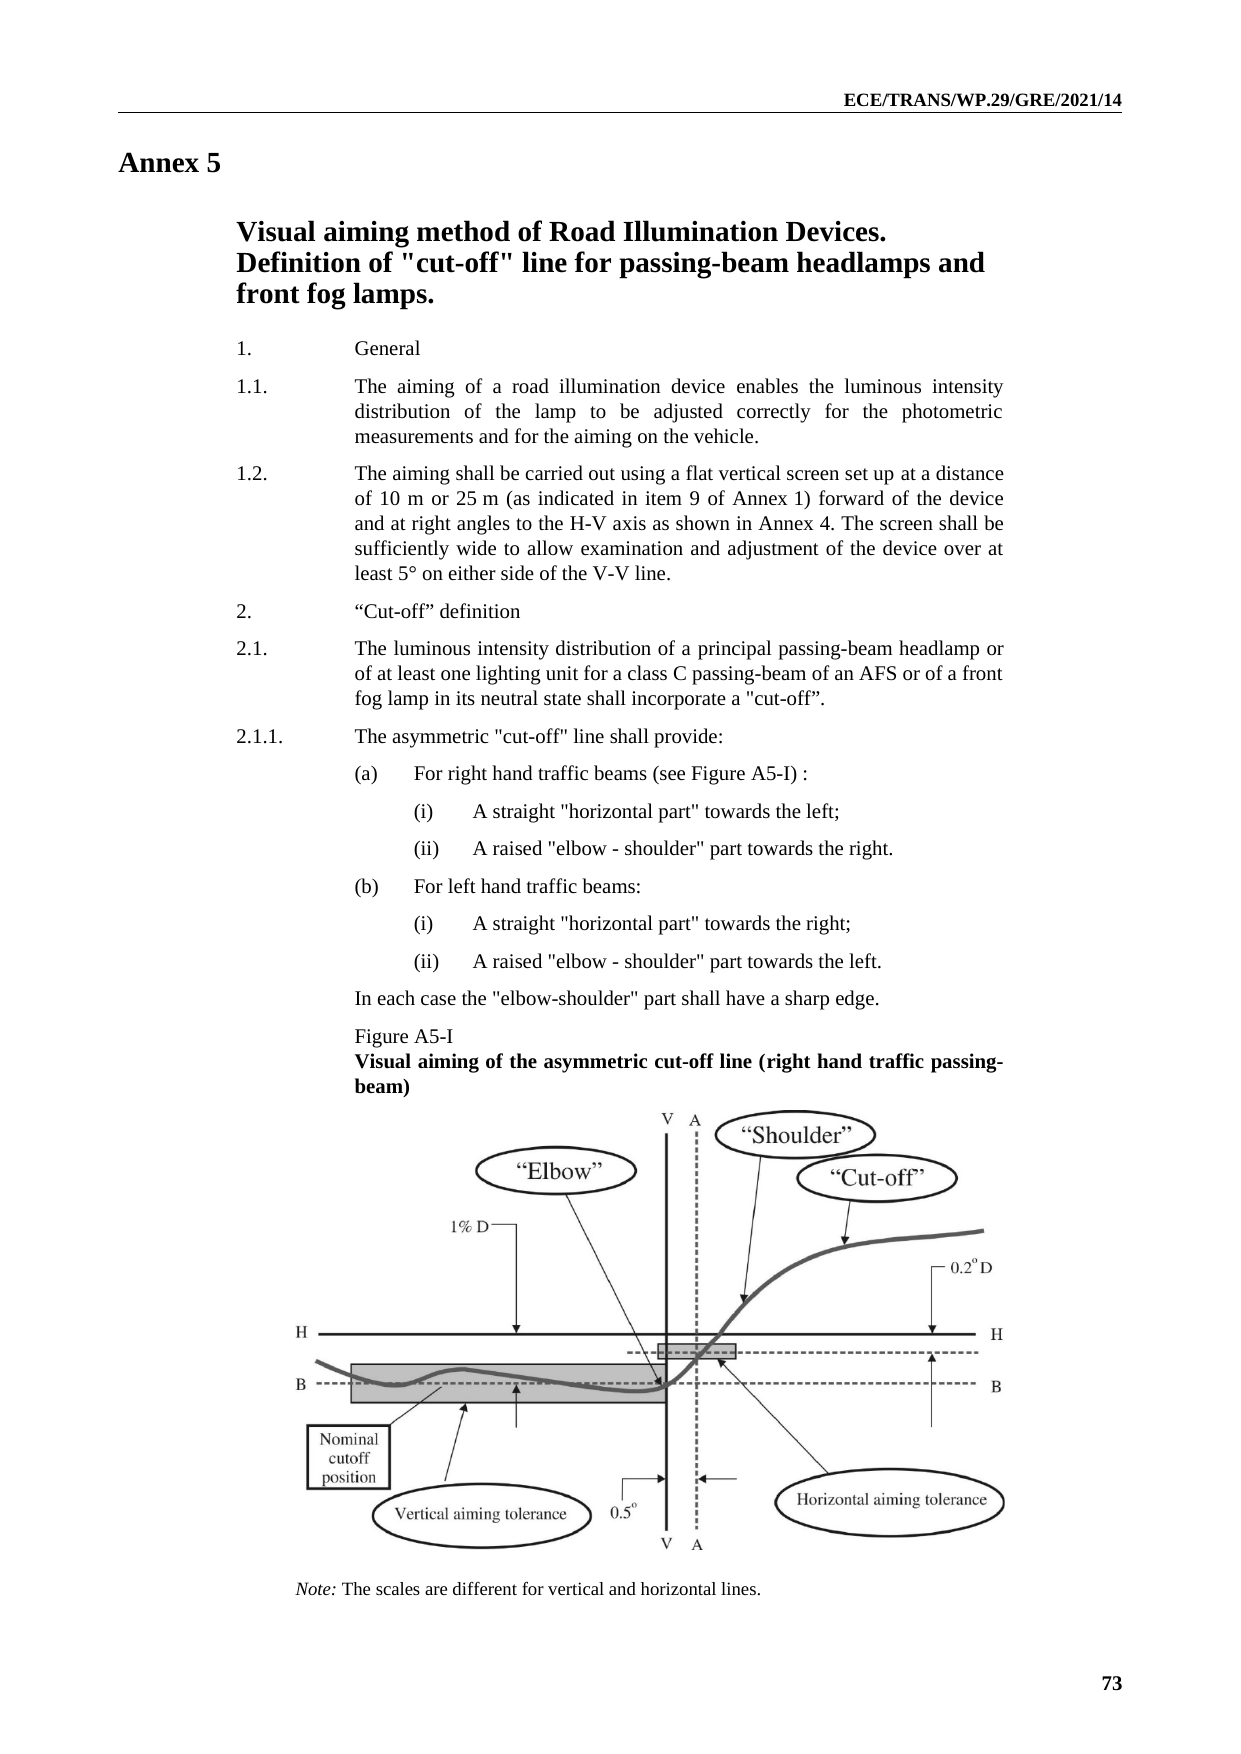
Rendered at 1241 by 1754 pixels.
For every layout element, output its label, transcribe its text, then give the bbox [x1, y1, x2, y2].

text Figure A5-I [354, 1023, 1004, 1048]
text 2.1.1. The asymmetric "cut-off" line shall provide: [236, 723, 1004, 748]
text Note: The scales are different for vertical and horizontal lines. [295, 1574, 1004, 1599]
picture [295, 1110, 1005, 1550]
text (a) For right hand traffic beams (see Figure A5-I) : [354, 760, 1003, 785]
text (ii) A raised "elbow - shoulder" part towards the left. [413, 948, 1003, 973]
text 2.1. The luminous intensity distribution of a principal passing-beam headlamp or of at least one lighting unit for a class C passing-beam of an AFS or of a front fog lamp in its neutral state shall incorporate a "cut-off”. [236, 635, 1004, 710]
text (ii) A raised "elbow - shoulder" part towards the right. [413, 835, 1003, 860]
text 1. General [236, 335, 1004, 360]
text 1.2. The aiming shall be carried out using a flat vertical screen set up at a distance of 10 m or 25 m (as indicated in item 9 of Annex 1) forward of the device and at right angles to the H-V axis as shown in Annex 4. The screen shall be sufficiently wide to allow examination and adjustment of the device over at least 5° on either side of the V-V line. [236, 460, 1004, 585]
text (i) A straight "horizontal part" towards the left; [413, 798, 1003, 823]
title Visual aiming method of Road Illumination Devices. Definition of "cut-off" line for passing-beam headlamps and front fog lamps. [118, 216, 1004, 310]
text (b) For left hand traffic beams: [354, 873, 1003, 898]
title Annex 5 [118, 148, 1004, 179]
text 1.1. The aiming of a road illumination device enables the luminous intensity distribution of the lamp to be adjusted correctly for the photometric measurements and for the aiming on the vehicle. [236, 373, 1004, 448]
text (i) A straight "horizontal part" towards the right; [413, 910, 1003, 935]
text 2. “Cut-off” definition [236, 598, 1004, 623]
text Visual aiming of the asymmetric cut-off line (right hand traffic passing-beam) [354, 1048, 1004, 1098]
text In each case the "elbow-shoulder" part shall have a sharp edge. [236, 985, 1004, 1010]
